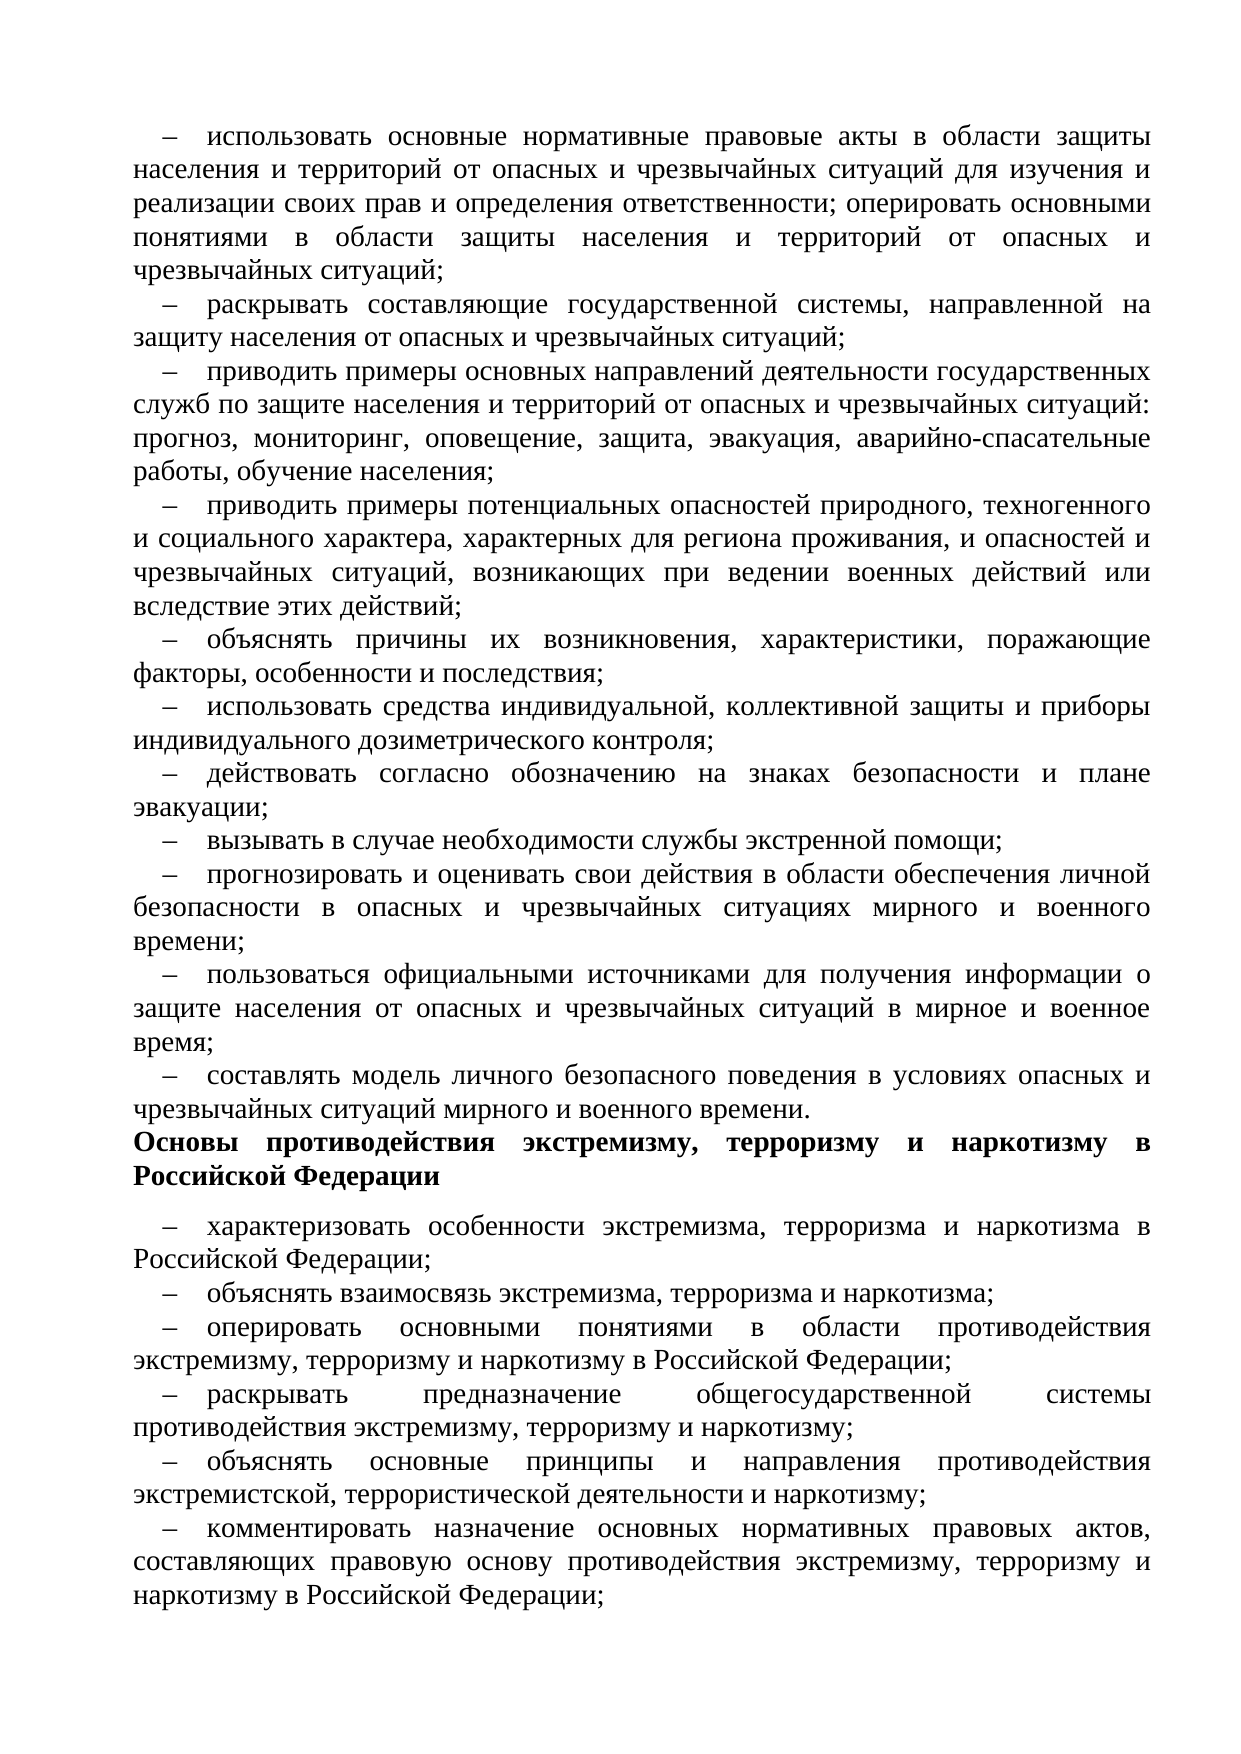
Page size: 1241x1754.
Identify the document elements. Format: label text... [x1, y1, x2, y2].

text комментировать назначение основных нормативных правовых актов, составляющих правовую основу противодействия экстремизму, терроризму и наркотизму в Российской Федерации; [133, 1510, 1152, 1611]
text прогнозировать и оценивать свои действия в области обеспечения личной безопасности в опасных и чрезвычайных ситуациях мирного и военного времени; [133, 856, 1152, 957]
text объяснять основные принципы и направления противодействия экстремистской, террористической деятельности и наркотизму; [133, 1443, 1152, 1510]
text использовать средства индивидуальной, коллективной защиты и приборы индивидуального дозиметрического контроля; [133, 688, 1152, 755]
text Основы противодействия экстремизму, терроризму и наркотизму в Российской Федерации [133, 1124, 1152, 1191]
text объяснять причины их возникновения, характеристики, поражающие факторы, особенности и последствия; [133, 621, 1152, 688]
text действовать согласно обозначению на знаках безопасности и плане эвакуации; [133, 755, 1152, 822]
text пользоваться официальными источниками для получения информации о защите населения от опасных и чрезвычайных ситуаций в мирное и военное время; [133, 957, 1152, 1057]
text характеризовать особенности экстремизма, терроризма и наркотизма в Российской Федерации; [133, 1208, 1152, 1275]
text объяснять взаимосвязь экстремизма, терроризма и наркотизма; [133, 1275, 1152, 1309]
text оперировать основными понятиями в области противодействия экстремизму, терроризму и наркотизму в Российской Федерации; [133, 1309, 1152, 1376]
text использовать основные нормативные правовые акты в области защиты населения и территорий от опасных и чрезвычайных ситуаций для изучения и реализации своих прав и определения ответственности; оперировать основными понятиями в области защиты населения и территорий от опасных и чрезвычайных ситуаций; [133, 118, 1152, 286]
text раскрывать составляющие государственной системы, направленной на защиту населения от опасных и чрезвычайных ситуаций; [133, 286, 1152, 353]
text вызывать в случае необходимости службы экстренной помощи; [133, 822, 1152, 856]
text приводить примеры потенциальных опасностей природного, техногенного и социального характера, характерных для региона проживания, и опасностей и чрезвычайных ситуаций, возникающих при ведении военных действий или вследствие этих действий; [133, 487, 1152, 621]
text приводить примеры основных направлений деятельности государственных служб по защите населения и территорий от опасных и чрезвычайных ситуаций: прогноз, мониторинг, оповещение, защита, эвакуация, аварийно-спасательные работы, обучение населения; [133, 353, 1152, 487]
text составлять модель личного безопасного поведения в условиях опасных и чрезвычайных ситуаций мирного и военного времени. [133, 1057, 1152, 1124]
text раскрывать предназначение общегосударственной системы противодействия экстремизму, терроризму и наркотизму; [133, 1376, 1152, 1443]
